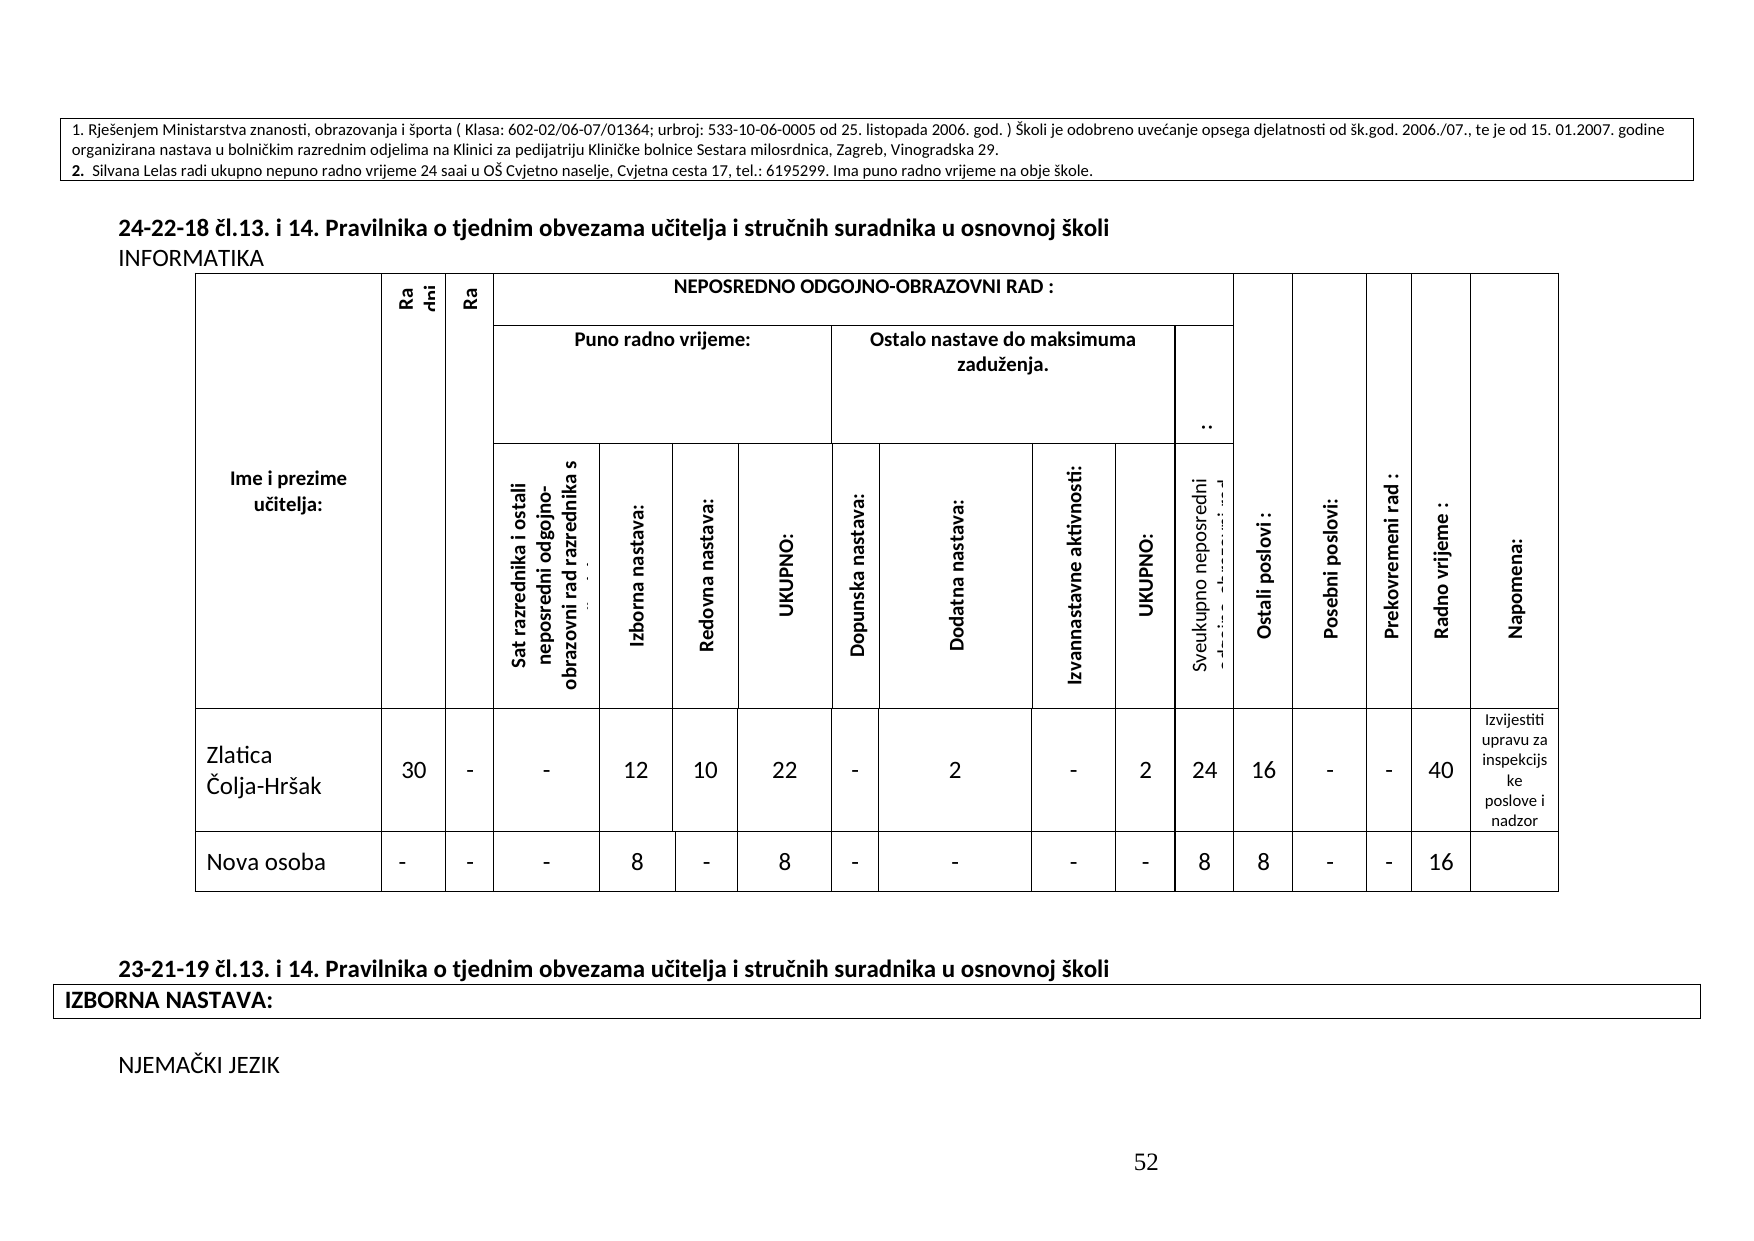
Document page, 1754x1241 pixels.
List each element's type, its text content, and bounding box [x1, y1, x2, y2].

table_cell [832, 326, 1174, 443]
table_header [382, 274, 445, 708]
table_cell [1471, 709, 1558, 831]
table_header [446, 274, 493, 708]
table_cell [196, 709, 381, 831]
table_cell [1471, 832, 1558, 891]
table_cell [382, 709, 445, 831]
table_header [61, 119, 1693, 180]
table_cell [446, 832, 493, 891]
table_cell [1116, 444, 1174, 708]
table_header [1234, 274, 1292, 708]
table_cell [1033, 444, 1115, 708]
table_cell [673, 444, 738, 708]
text INFORMATIKA [118, 242, 1636, 273]
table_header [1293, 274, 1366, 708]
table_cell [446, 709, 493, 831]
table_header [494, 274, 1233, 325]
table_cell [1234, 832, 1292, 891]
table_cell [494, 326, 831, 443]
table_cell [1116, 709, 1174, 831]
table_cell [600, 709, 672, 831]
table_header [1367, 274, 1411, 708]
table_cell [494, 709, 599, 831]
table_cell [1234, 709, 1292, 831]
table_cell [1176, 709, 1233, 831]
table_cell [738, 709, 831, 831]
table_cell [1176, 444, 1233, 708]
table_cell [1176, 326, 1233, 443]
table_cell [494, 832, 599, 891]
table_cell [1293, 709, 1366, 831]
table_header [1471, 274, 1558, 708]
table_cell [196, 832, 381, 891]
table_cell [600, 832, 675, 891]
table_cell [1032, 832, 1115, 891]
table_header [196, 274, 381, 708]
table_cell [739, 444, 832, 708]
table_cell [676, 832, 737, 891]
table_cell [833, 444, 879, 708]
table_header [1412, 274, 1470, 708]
text 24-22-18 čl.13. i 14. Pravilnika o tjednim obvezama učitelja i stručnih suradnika u osnovnoj školi [118, 212, 1636, 242]
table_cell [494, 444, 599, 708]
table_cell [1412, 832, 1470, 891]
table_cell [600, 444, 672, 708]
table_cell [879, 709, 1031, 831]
text NJEMAČKI JEZIK [118, 1049, 1636, 1080]
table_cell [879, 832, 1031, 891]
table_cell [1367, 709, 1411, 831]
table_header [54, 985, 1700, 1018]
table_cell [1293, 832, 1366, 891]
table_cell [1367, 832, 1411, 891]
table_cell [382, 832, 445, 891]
text 23-21-19 čl.13. i 14. Pravilnika o tjednim obvezama učitelja i stručnih suradnika u osnovnoj školi [118, 953, 1636, 983]
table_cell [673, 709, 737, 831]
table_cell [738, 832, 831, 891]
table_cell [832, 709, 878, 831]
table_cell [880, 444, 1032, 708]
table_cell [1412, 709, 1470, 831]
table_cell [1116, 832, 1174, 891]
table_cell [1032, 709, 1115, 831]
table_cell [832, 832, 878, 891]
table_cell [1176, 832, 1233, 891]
